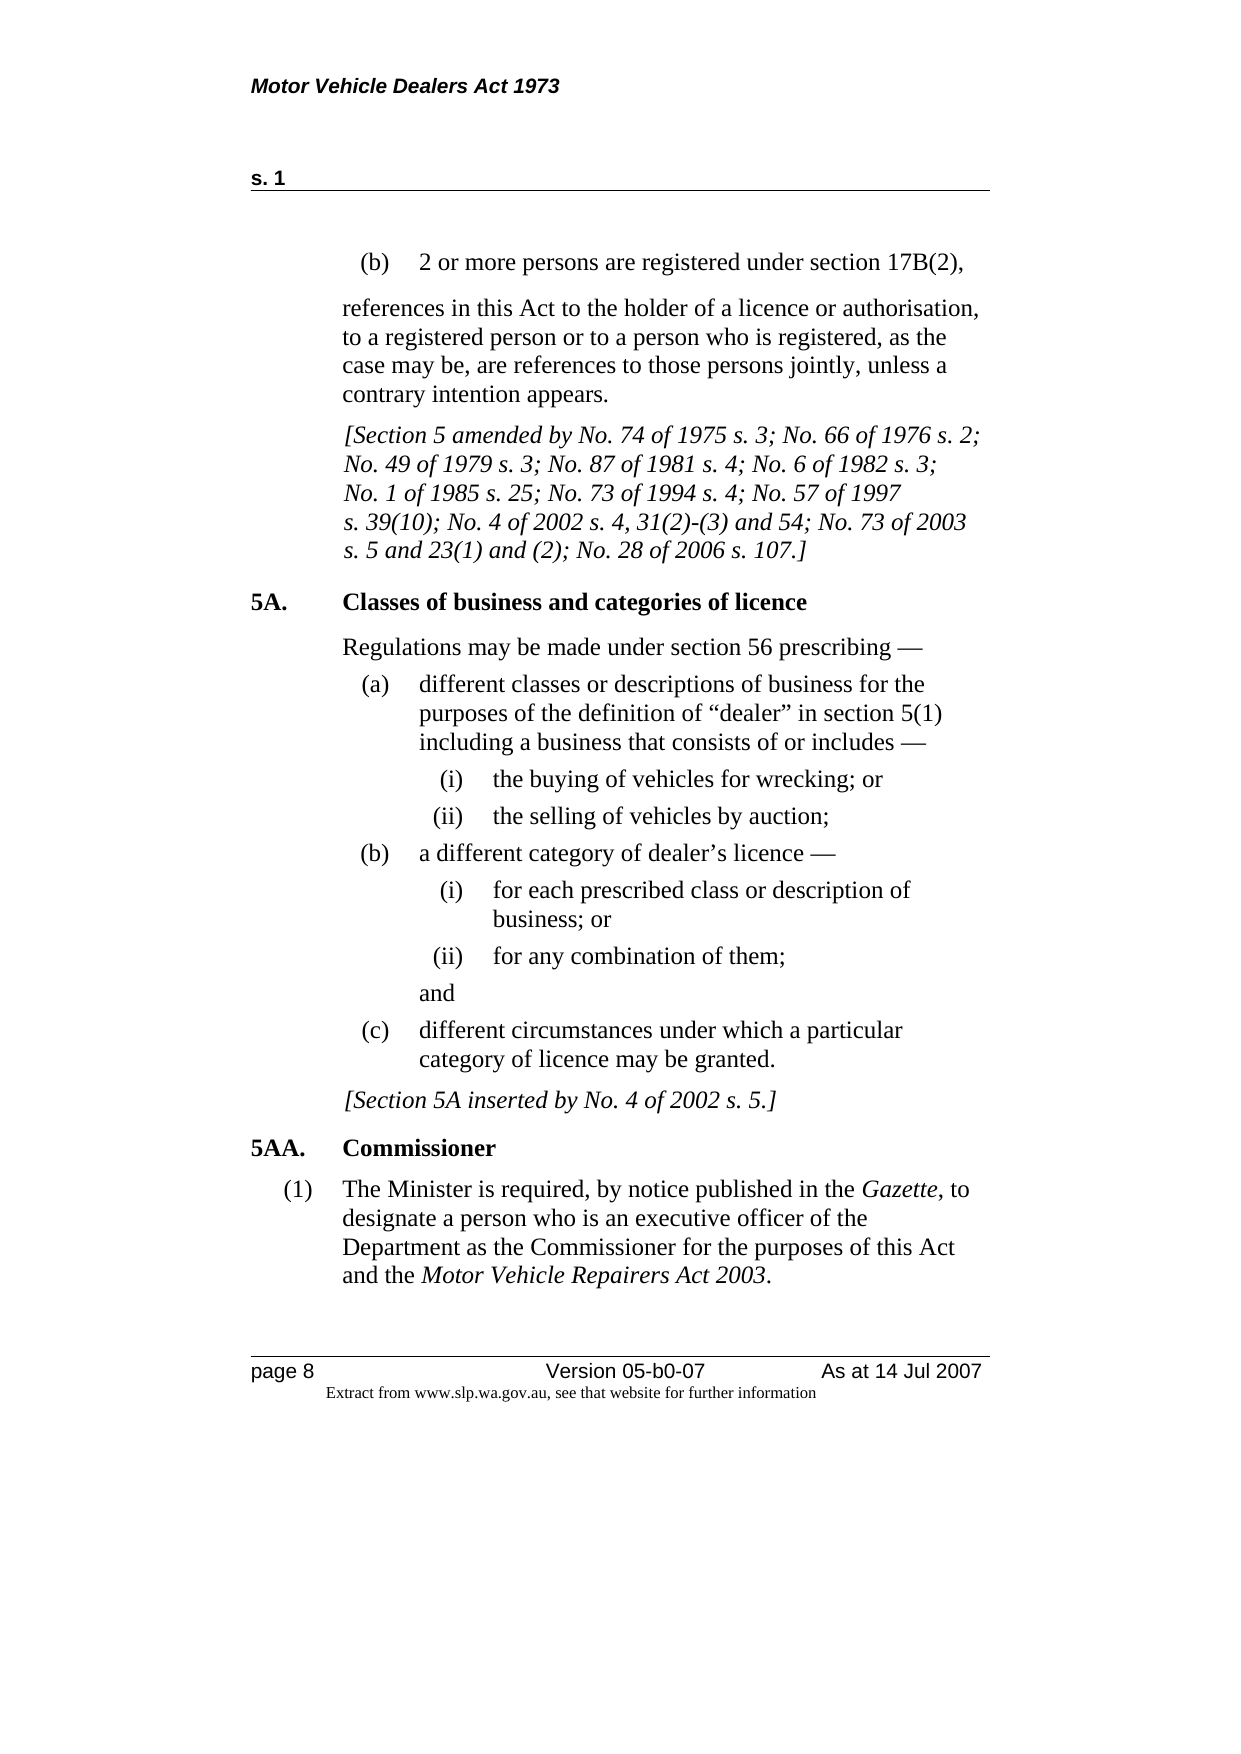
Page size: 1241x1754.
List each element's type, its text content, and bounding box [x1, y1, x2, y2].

text (c) different circumstances under which a particular category of licence may be granted. [251, 1015, 990, 1073]
text (1) The Minister is required, by notice published in the Gazette, to designate a person who is an executive officer of the Department as the Commissioner for the purposes of this Act and the Motor Vehicle Repairers Act 2003. [251, 1174, 990, 1289]
text Regulations may be made under section 56 prescribing — [251, 632, 990, 661]
subtitle 5A. Classes of business and categories of licence [251, 587, 990, 616]
text [Section 5A inserted by No. 4 of 2002 s. 5.] [251, 1085, 990, 1114]
text (i) the buying of vehicles for wrecking; or [251, 764, 990, 793]
text [Section 5 amended by No. 74 of 1975 s. 3; No. 66 of 1976 s. 2; No. 49 of 1979 s. 3; No. 87 of 1981 s. 4; No. 6 of 1982 s. 3; No. 1 of 1985 s. 25; No. 73 of 1994 s. 4; No. 57 of 1997 s. 39(10); No. 4 of 2002 s. 4, 31(2)-(3) and 54; No. 73 of 2003 s. 5 and 23(1) and (2); No. 28 of 2006 s. 107.] [251, 420, 990, 564]
subtitle 5AA. Commissioner [251, 1133, 990, 1162]
text references in this Act to the holder of a licence or authorisation, to a registered person or to a person who is registered, as the case may be, are references to those persons jointly, unless a contrary intention appears. [251, 293, 990, 408]
text (ii) for any combination of them; [251, 941, 990, 970]
text and [251, 978, 990, 1007]
text (a) different classes or descriptions of business for the purposes of the definition of “dealer” in section 5(1) including a business that consists of or includes — [251, 669, 990, 756]
text (ii) the selling of vehicles by auction; [251, 801, 990, 830]
text (i) for each prescribed class or description of business; or [251, 875, 990, 933]
text (b) a different category of dealer’s licence — [251, 838, 990, 867]
text (b) 2 or more persons are registered under section 17B(2), [251, 247, 990, 276]
